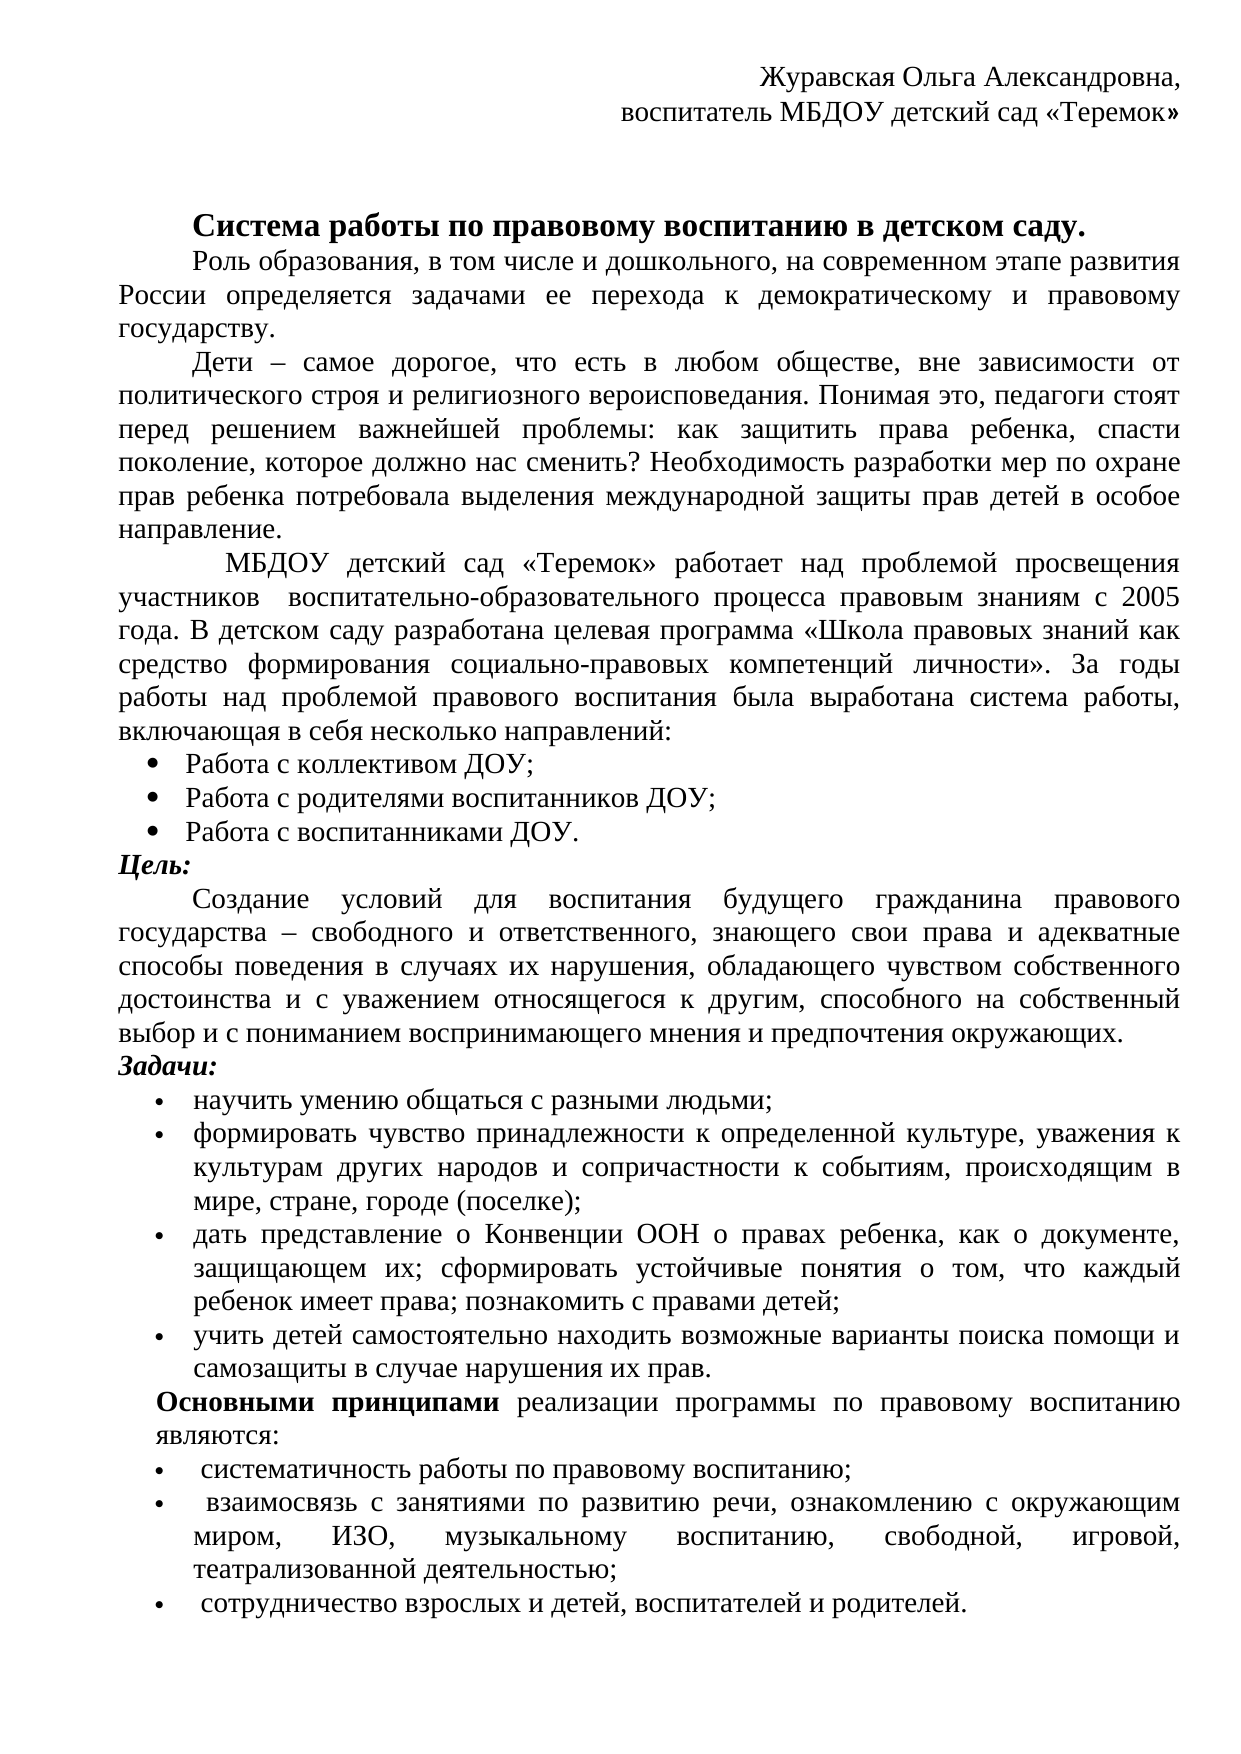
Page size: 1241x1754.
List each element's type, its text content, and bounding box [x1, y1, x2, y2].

list научить умению общаться с разными людьми; [156, 1082, 1181, 1116]
list Работа с воспитанниками ДОУ. [148, 814, 1181, 847]
text воспитатель МБДОУ детский сад «Теремок» [118, 93, 1166, 128]
text Система работы по правовому воспитанию в детском саду. [118, 205, 1181, 243]
text МБДОУ детский сад «Теремок» работает над проблемой просвещения участников воспитательно-образовательного процесса правовым знаниям с 2005 года. В детском саду разработана целевая программа «Школа правовых знаний как средство формирования социально-правовых компетенций личности». За годы работы над проблемой правового воспитания была выработана система работы, включающая в себя несколько направлений: [118, 545, 1181, 746]
list систематичность работы по правовому воспитанию; [156, 1451, 1181, 1484]
list взаимосвязь с занятиями по развитию речи, ознакомлению с окружающим миром, ИЗО, музыкальному воспитанию, свободной, игровой, театрализованной деятельностью; [156, 1484, 1181, 1585]
text Дети – самое дорогое, что есть в любом обществе, вне зависимости от политического строя и религиозного вероисповедания. Понимая это, педагоги стоят перед решением важнейшей проблемы: как защитить права ребенка, спасти поколение, которое должно нас сменить? Необходимость разработки мер по охране прав ребенка потребовала выделения международной защиты прав детей в особое направление. [118, 344, 1181, 545]
text Создание условий для воспитания будущего гражданина правового государства – свободного и ответственного, знающего свои права и адекватные способы поведения в случаях их нарушения, обладающего чувством собственного достоинства и с уважением относящегося к другим, способного на собственный выбор и с пониманием воспринимающего мнения и предпочтения окружающих. [118, 881, 1181, 1048]
text Журавская Ольга Александровна, [118, 59, 1181, 93]
text Основными принципами реализации программы по правовому воспитанию являются: [156, 1384, 1181, 1451]
list Работа с коллективом ДОУ; [148, 746, 1181, 780]
list формировать чувство принадлежности к определенной культуре, уважения к культурам других народов и сопричастности к событиям, происходящим в мире, стране, городе (поселке); [156, 1116, 1181, 1216]
list учить детей самостоятельно находить возможные варианты поиска помощи и самозащиты в случае нарушения их прав. [156, 1317, 1181, 1384]
list Работа с родителями воспитанников ДОУ; [148, 780, 1181, 814]
text Задачи: [118, 1048, 1181, 1082]
list сотрудничество взрослых и детей, воспитателей и родителей. [156, 1585, 1181, 1619]
text Роль образования, в том числе и дошкольного, на современном этапе развития России определяется задачами ее перехода к демократическому и правовому государству. [118, 243, 1181, 344]
list дать представление о Конвенции ООН о правах ребенка, как о документе, защищающем их; сформировать устойчивые понятия о том, что каждый ребенок имеет права; познакомить с правами детей; [156, 1216, 1181, 1317]
text Цель: [118, 847, 1181, 881]
